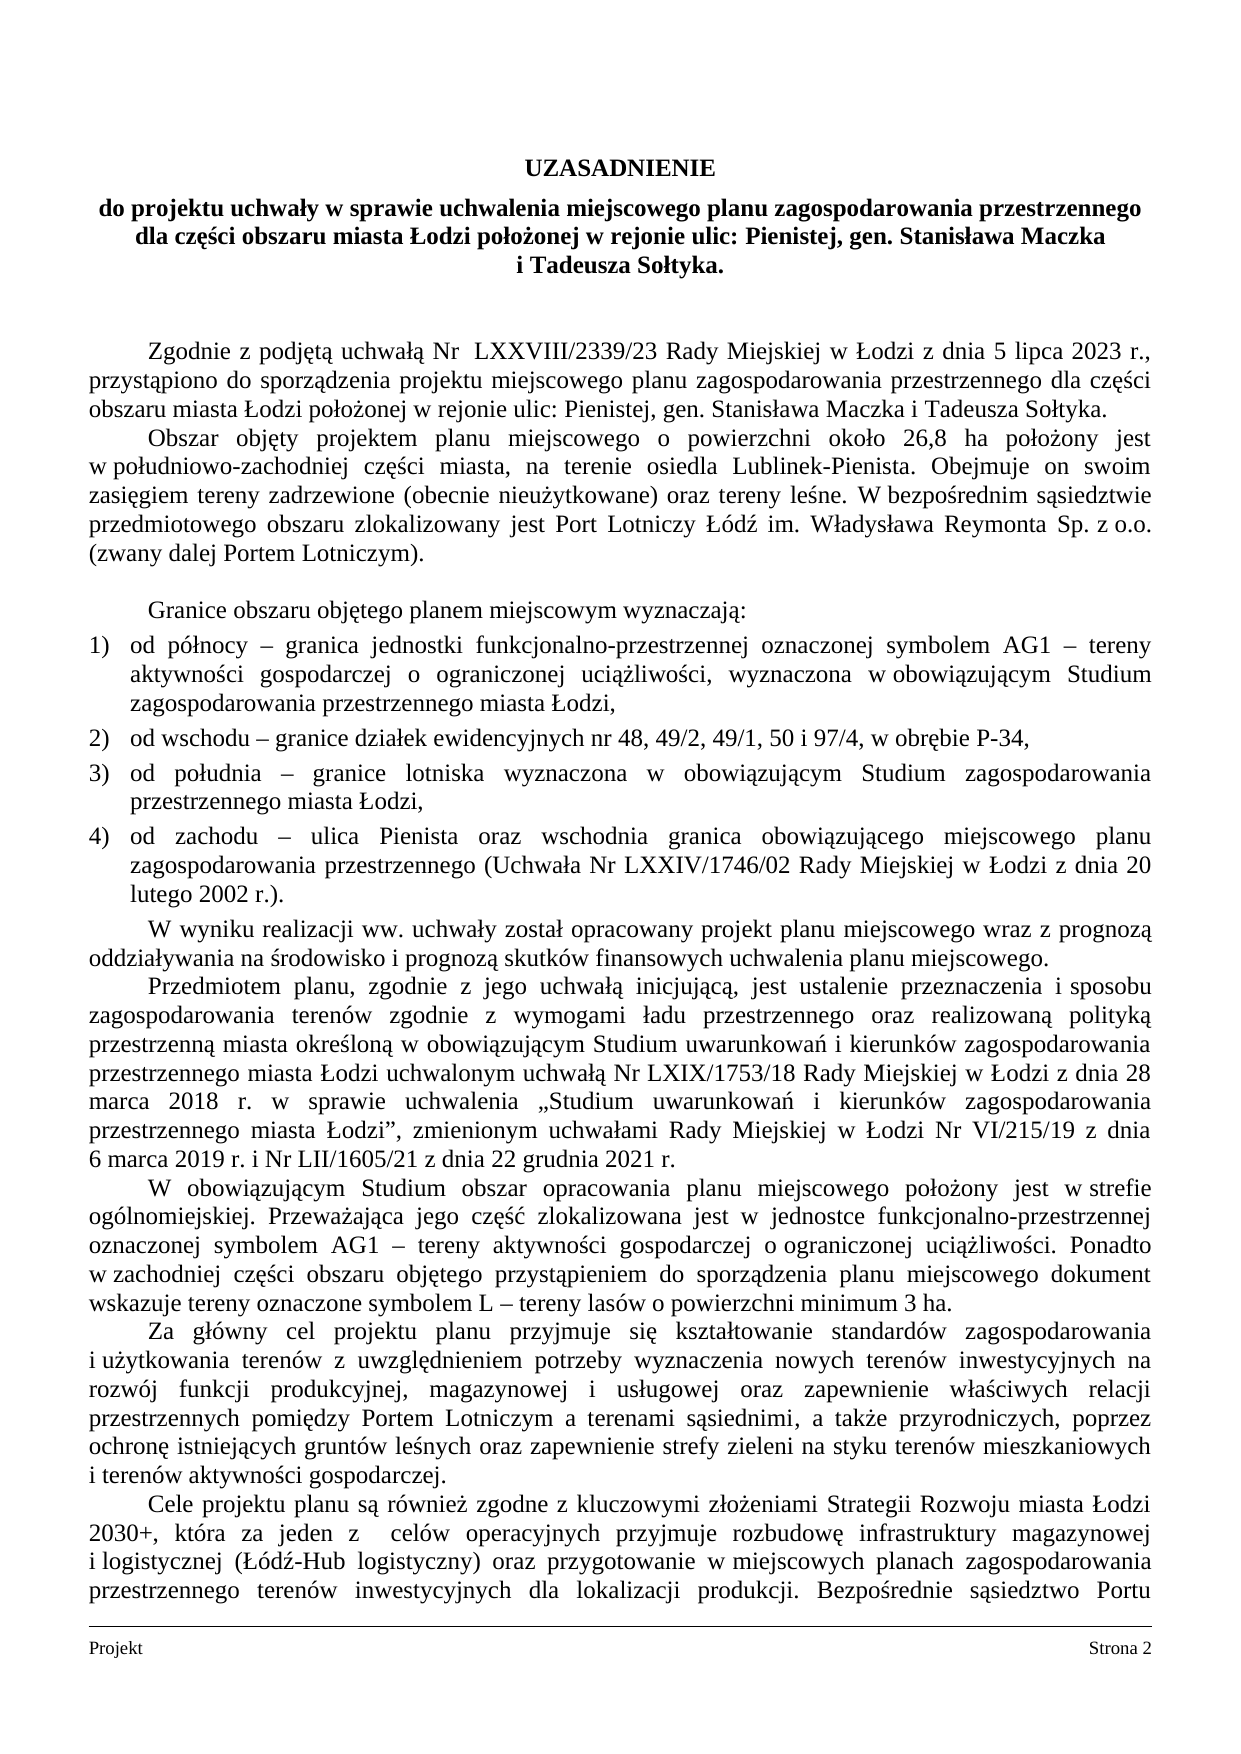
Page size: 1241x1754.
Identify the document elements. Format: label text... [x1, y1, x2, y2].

list od południa – granice lotniska wyznaczona w obowiązującym Studium zagospodarowania przestrzennego miasta Łodzi, [88, 758, 1152, 815]
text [88, 1489, 1152, 1604]
list od zachodu – ulica Pienista oraz wschodnia granica obowiązującego miejscowego planu zagospodarowania przestrzennego (Uchwała Nr LXXIV/1746/02 Rady Miejskiej w Łodzi z dnia 20 lutego 2002 r.). [88, 821, 1152, 908]
text Obszar objęty projektem planu miejscowego o powierzchni około 26,8 ha położony jest w południowo-zachodniej części miasta, na terenie osiedla Lublinek-Pienista. Obejmuje on swoim zasięgiem tereny zadrzewione (obecnie nieużytkowane) oraz tereny leśne. W bezpośrednim sąsiedztwie przedmiotowego obszaru zlokalizowany jest Port Lotniczy Łódź im. Władysława Reymonta Sp. z o.o. (zwany dalej Portem Lotniczym). [88, 423, 1152, 566]
text do projektu uchwały w sprawie uchwalenia miejscowego planu zagospodarowania przestrzennego dla części obszaru miasta Łodzi położonej w rejonie ulic: Pienistej, gen. Stanisława Maczka i Tadeusza Sołtyka. [88, 193, 1152, 279]
text W wyniku realizacji ww. uchwały został opracowany projekt planu miejscowego wraz z prognozą oddziaływania na środowisko i prognozą skutków finansowych uchwalenia planu miejscowego. [88, 914, 1152, 971]
text W obowiązującym Studium obszar opracowania planu miejscowego położony jest w strefie ogólnomiejskiej. Przeważająca jego część zlokalizowana jest w jednostce funkcjonalno-przestrzennej oznaczonej symbolem AG1 – tereny aktywności gospodarczej o ograniczonej uciążliwości. Ponadto w zachodniej części obszaru objętego przystąpieniem do sporządzenia planu miejscowego dokument wskazuje tereny oznaczone symbolem L – tereny lasów o powierzchni minimum 3 ha. [88, 1173, 1152, 1316]
list od północy – granica jednostki funkcjonalno-przestrzennej oznaczonej symbolem AG1 – tereny aktywności gospodarczej o ograniczonej uciążliwości, wyznaczona w obowiązującym Studium zagospodarowania przestrzennego miasta Łodzi, [88, 630, 1152, 716]
text UZASADNIENIE [88, 153, 1152, 182]
list od wschodu – granice działek ewidencyjnych nr 48, 49/2, 49/1, 50 i 97/4, w obrębie P-34, [88, 723, 1152, 751]
text Zgodnie z podjętą uchwałą Nr LXXVIII/2339/23 Rady Miejskiej w Łodzi z dnia 5 lipca 2023 r., przystąpiono do sporządzenia projektu miejscowego planu zagospodarowania przestrzennego dla części obszaru miasta Łodzi położonej w rejonie ulic: Pienistej, gen. Stanisława Maczka i Tadeusza Sołtyka. [88, 336, 1152, 423]
text Za główny cel projektu planu przyjmuje się kształtowanie standardów zagospodarowania i użytkowania terenów z uwzględnieniem potrzeby wyznaczenia nowych terenów inwestycyjnych na rozwój funkcji produkcyjnej, magazynowej i usługowej oraz zapewnienie właściwych relacji przestrzennych pomiędzy Portem Lotniczym a terenami sąsiednimi, a także przyrodniczych, poprzez ochronę istniejących gruntów leśnych oraz zapewnienie strefy zieleni na styku terenów mieszkaniowych i terenów aktywności gospodarczej. [88, 1316, 1152, 1489]
text Granice obszaru objętego planem miejscowym wyznaczają: [88, 595, 1152, 624]
text Przedmiotem planu, zgodnie z jego uchwałą inicjującą, jest ustalenie przeznaczenia i sposobu zagospodarowania terenów zgodnie z wymogami ładu przestrzennego oraz realizowaną polityką przestrzenną miasta określoną w obowiązującym Studium uwarunkowań i kierunków zagospodarowania przestrzennego miasta Łodzi uchwalonym uchwałą Nr LXIX/1753/18 Rady Miejskiej w Łodzi z dnia 28 marca 2018 r. w sprawie uchwalenia „Studium uwarunkowań i kierunków zagospodarowania przestrzennego miasta Łodzi”, zmienionym uchwałami Rady Miejskiej w Łodzi Nr VI/215/19 z dnia 6 marca 2019 r. i Nr LII/1605/21 z dnia 22 grudnia 2021 r. [88, 971, 1152, 1173]
